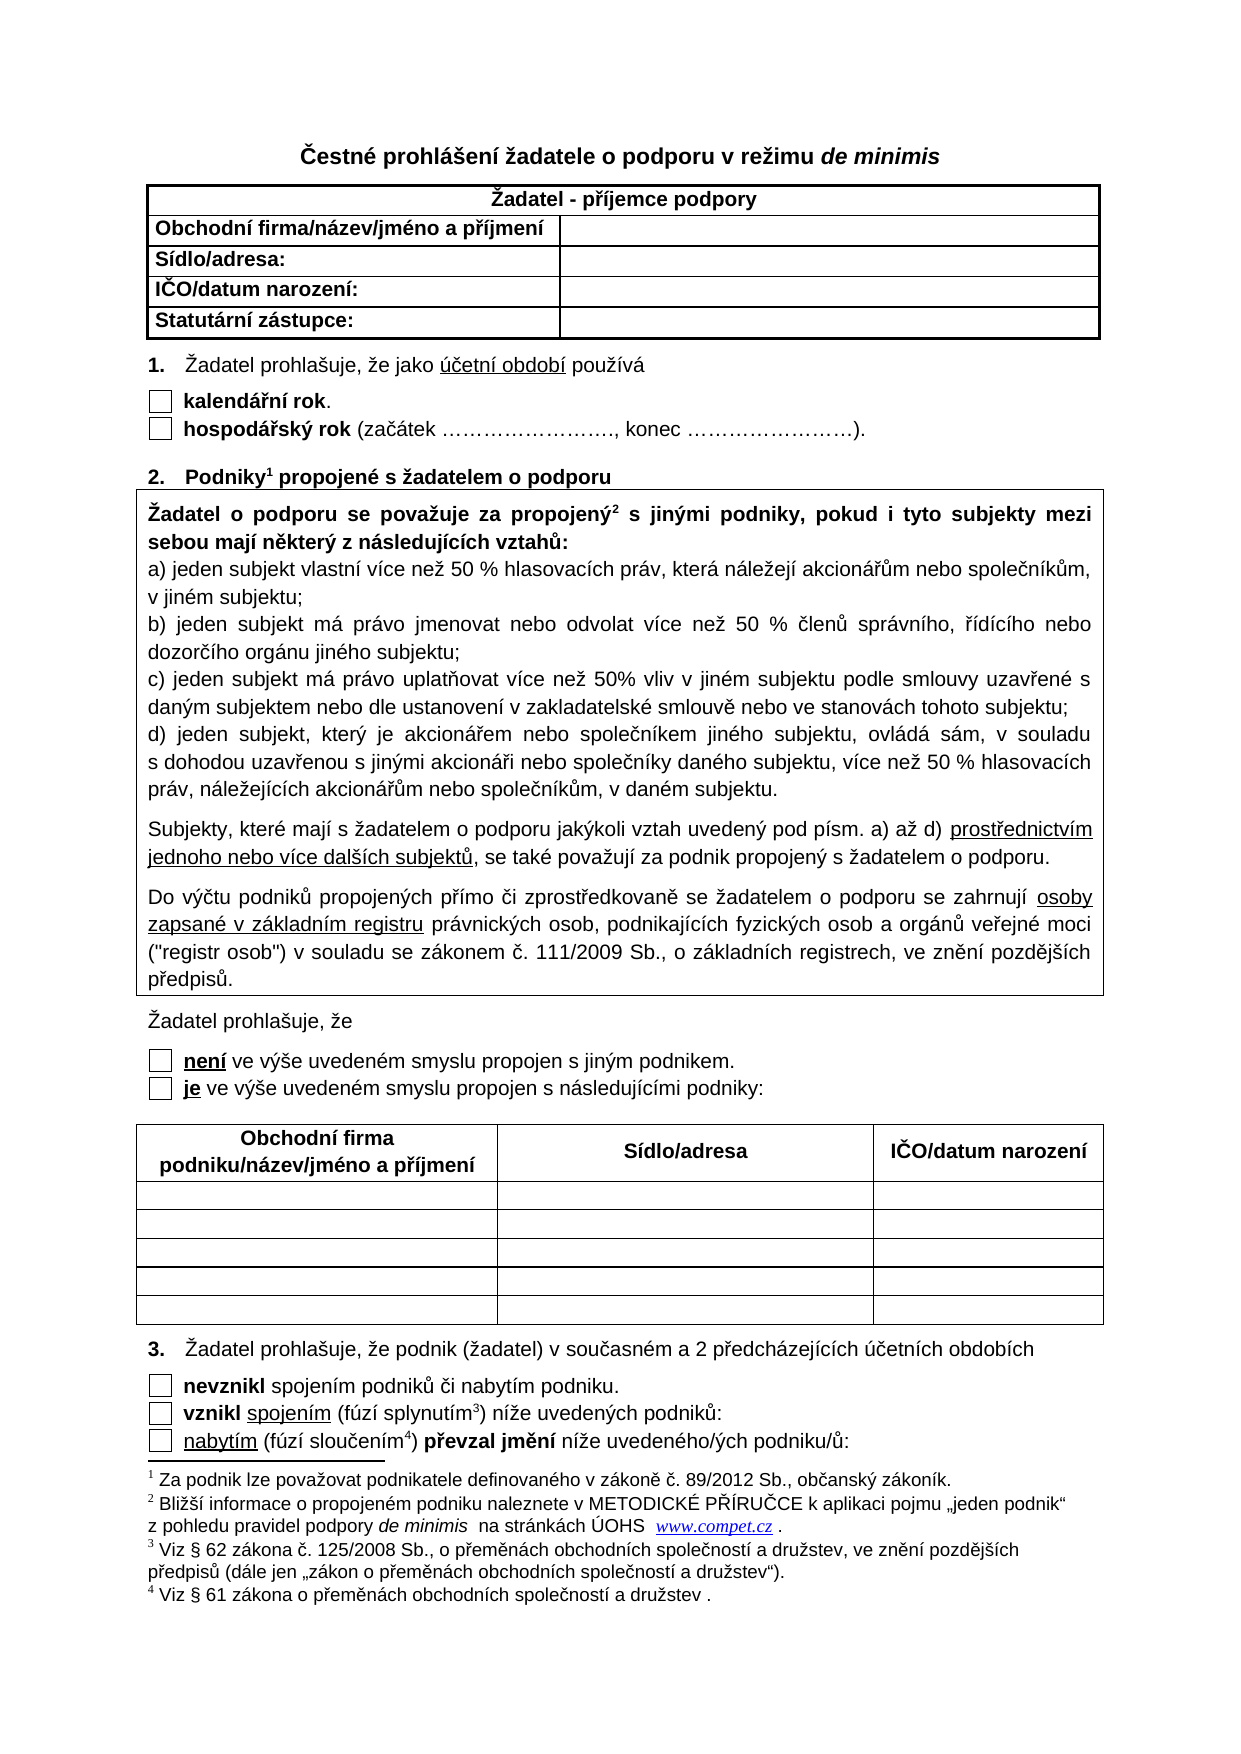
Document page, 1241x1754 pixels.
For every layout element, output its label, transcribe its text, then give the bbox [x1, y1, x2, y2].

table_cell [874, 1296, 1103, 1323]
table_cell [874, 1182, 1103, 1209]
table_cell Statutární zástupce: [149, 308, 559, 337]
table_cell Obchodní firma/název/jméno a příjmení [149, 216, 559, 245]
list Žadatel prohlašuje, že [148, 1008, 1092, 1032]
list Podniky propojené s žadatelem o podporu [148, 465, 1092, 489]
text nevznikl spojením podniků či nabytím podniku. [148, 1373, 1092, 1397]
table_cell IČO/datum narození: [149, 277, 559, 306]
table_cell [137, 1268, 497, 1295]
table_cell [874, 1239, 1103, 1266]
text kalendářní rok. [148, 389, 1092, 413]
table_cell [874, 1268, 1103, 1295]
table_cell Sídlo/adresa: [149, 247, 559, 276]
table_cell [874, 1210, 1103, 1238]
table_cell [561, 216, 1098, 245]
table_header IČO/datum narození [874, 1125, 1103, 1181]
list Žadatel prohlašuje, že jako účetní období používá [148, 352, 1092, 376]
table_header Sídlo/adresa [498, 1125, 873, 1181]
table_cell [498, 1268, 873, 1295]
table_cell [561, 277, 1098, 306]
text není ve výše uvedeném smyslu propojen s jiným podnikem. [148, 1048, 1092, 1072]
table_cell [561, 247, 1098, 276]
table_header Žadatel - příjemce podpory [149, 187, 1098, 215]
table_cell [498, 1296, 873, 1323]
text je ve výše uvedeném smyslu propojen s následujícími podniky: [148, 1076, 1092, 1100]
table_cell [498, 1210, 873, 1238]
text hospodářský rok (začátek ……………………., konec ……………………). [148, 416, 1092, 440]
text vznikl spojením (fúzí splynutím) níže uvedených podniků: [148, 1401, 1092, 1425]
table_cell [137, 1182, 497, 1209]
table_cell [137, 1239, 497, 1266]
table_cell [498, 1239, 873, 1266]
table_cell [498, 1182, 873, 1209]
table_header Obchodní firma podniku/název/jméno a příjmení [137, 1125, 497, 1181]
table_cell [561, 308, 1098, 337]
table_cell [137, 1296, 497, 1323]
table_header Žadatel o podporu se považuje za propojený s jinými podniky, pokud i tyto subjekty mezi sebou mají některý z následujících vztahů: a) jeden subjekt vlastní více než 50 % hlasovacích práv, která náležejí akcionářům nebo společníkům, v jiném subjektu; b) jeden subjekt má právo jmenovat nebo odvolat více než 50 % členů správního, řídícího nebo dozorčího orgánu jiného subjektu; c) jeden subjekt má právo uplatňovat více než 50% vliv v jiném subjektu podle smlouvy uzavřené s daným subjektem nebo dle ustanovení v zakladatelské smlouvě nebo ve stanovách tohoto subjektu; d) jeden subjekt, který je akcionářem nebo společníkem jiného subjektu, ovládá sám, v souladu s dohodou uzavřenou s jinými akcionáři nebo společníky daného subjektu, více než 50 % hlasovacích práv, náležejících akcionářům nebo společníkům, v daném subjektu. Subjekty, které mají s žadatelem o podporu jakýkoli vztah uvedený pod písm. a) až d) prostřednictvím jednoho nebo více dalších subjektů, se také považují za podnik propojený s žadatelem o podporu. Do výčtu podniků propojených přímo či zprostředkovaně se žadatelem o podporu se zahrnují osoby zapsané v základním registru právnických osob, podnikajících fyzických osob a orgánů veřejné moci ("registr osob") v souladu se zákonem č. 111/2009 Sb., o základních registrech, ve znění pozdějších předpisů. [137, 490, 1103, 995]
list Žadatel prohlašuje, že podnik (žadatel) v současném a 2 předcházejících účetních obdobích [148, 1337, 1092, 1361]
text nabytím (fúzí sloučením) převzal jmění níže uvedeného/ých podniku/ů: [148, 1428, 1092, 1452]
table_cell [137, 1210, 497, 1238]
subtitle Čestné prohlášení žadatele o podporu v režimu de minimis [148, 143, 1092, 169]
